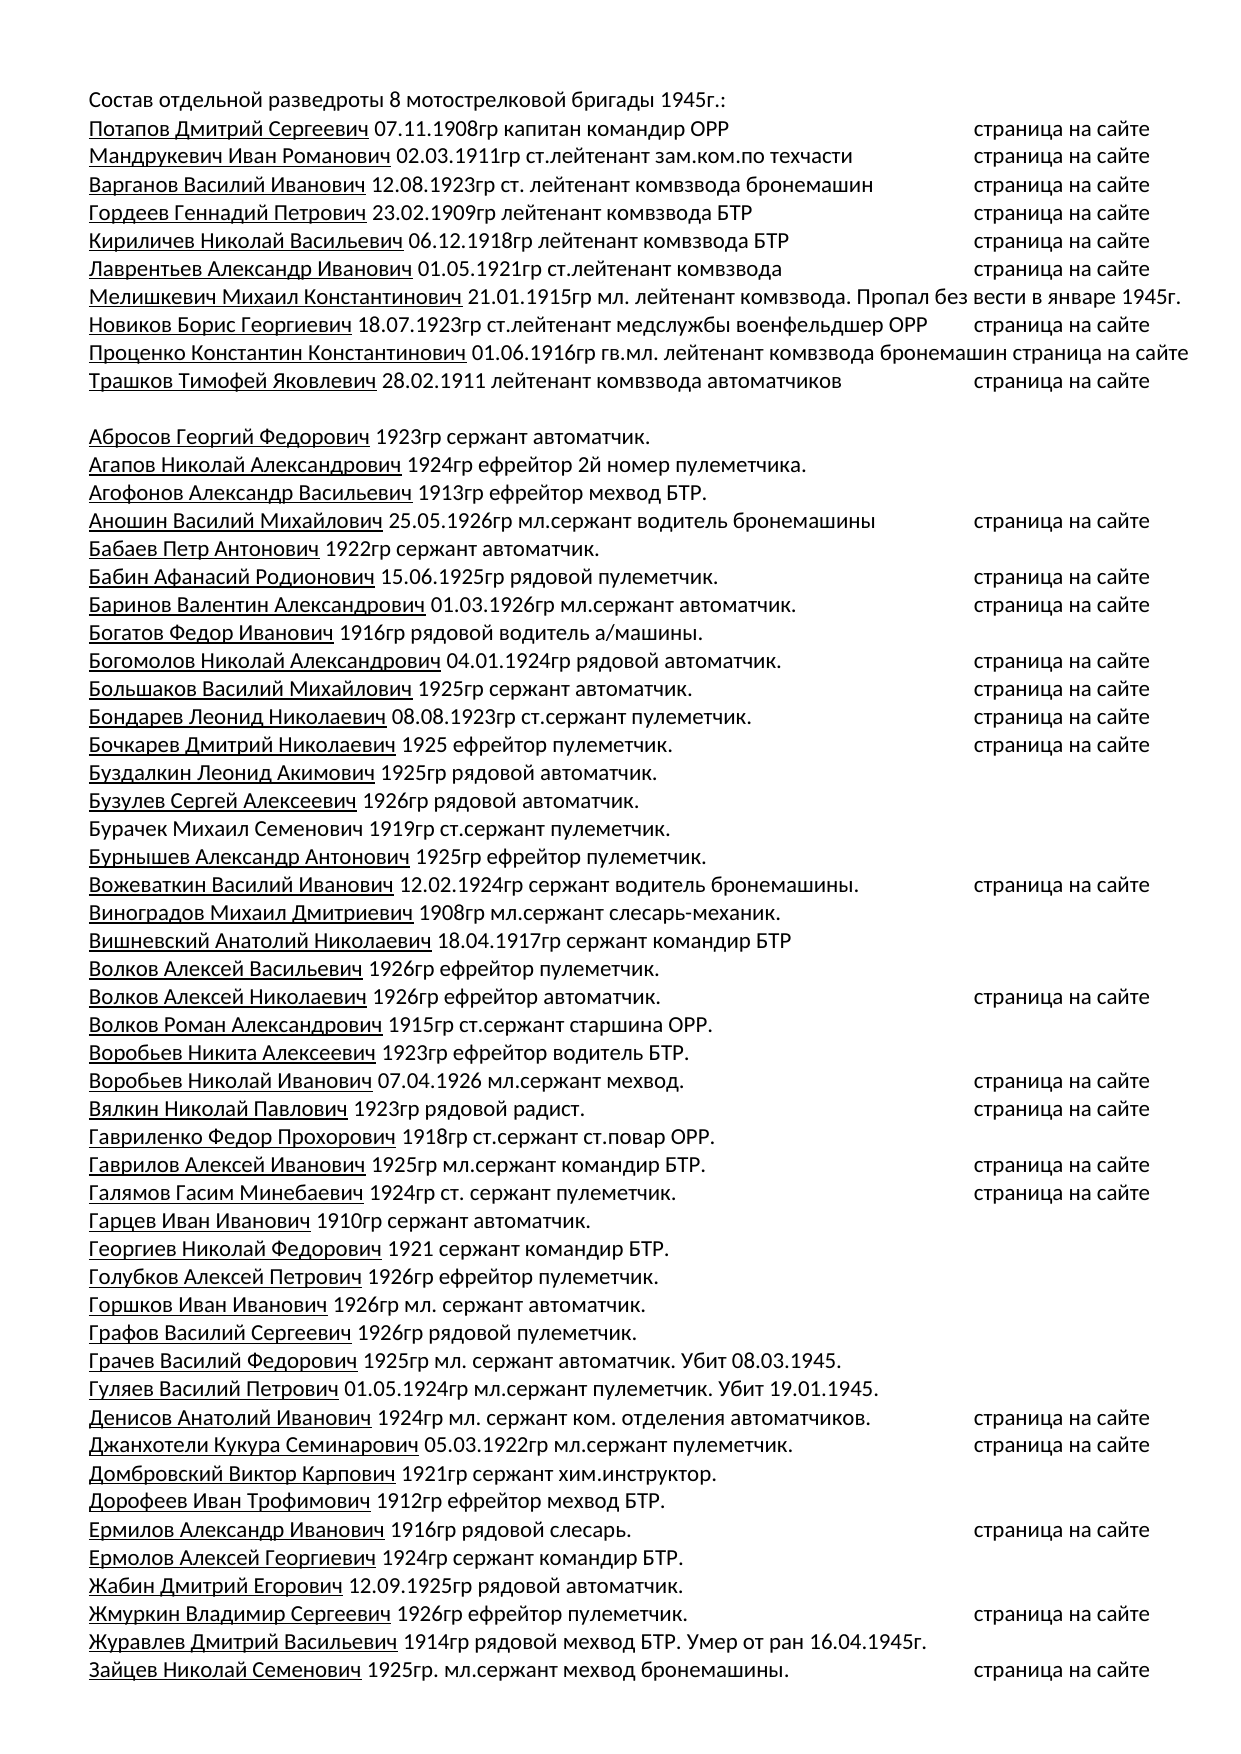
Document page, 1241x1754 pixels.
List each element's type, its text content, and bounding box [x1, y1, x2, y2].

text Ермолов Алексей Георгиевич 1924гр сержант командир БТР. [89, 1543, 1196, 1571]
text Воробьев Никита Алексеевич 1923гр ефрейтор водитель БТР. [89, 1038, 1196, 1066]
text Голубков Алексей Петрович 1926гр ефрейтор пулеметчик. [89, 1262, 1196, 1291]
text Состав отдельной разведроты 8 мотострелковой бригады 1945г.: [89, 86, 1196, 114]
text Жмуркин Владимир Сергеевич 1926гр ефрейтор пулеметчик. страница на сайте [89, 1599, 1196, 1627]
text Галямов Гасим Минебаевич 1924гр ст. сержант пулеметчик. страница на сайте [89, 1178, 1196, 1206]
text Волков Алексей Николаевич 1926гр ефрейтор автоматчик. страница на сайте [89, 982, 1196, 1010]
text Абросов Георгий Федорович 1923гр сержант автоматчик. [89, 422, 1196, 450]
text Большаков Василий Михайлович 1925гр сержант автоматчик. страница на сайте [89, 674, 1196, 702]
text Кириличев Николай Васильевич 06.12.1918гр лейтенант комвзвода БТР страница на сайте [89, 226, 1196, 254]
text Бузулев Сергей Алексеевич 1926гр рядовой автоматчик. [89, 786, 1196, 814]
text Гордеев Геннадий Петрович 23.02.1909гр лейтенант комвзвода БТР страница на сайте [89, 198, 1196, 226]
text Журавлев Дмитрий Васильевич 1914гр рядовой мехвод БТР. Умер от ран 16.04.1945г. [89, 1627, 1196, 1655]
text Ермилов Александр Иванович 1916гр рядовой слесарь. страница на сайте [89, 1515, 1196, 1543]
text Воробьев Николай Иванович 07.04.1926 мл.сержант мехвод. страница на сайте [89, 1066, 1196, 1094]
text Горшков Иван Иванович 1926гр мл. сержант автоматчик. [89, 1291, 1196, 1318]
text Новиков Борис Георгиевич 18.07.1923гр ст.лейтенант медслужбы военфельдшер ОРР страница на сайте [89, 310, 1196, 338]
text Графов Василий Сергеевич 1926гр рядовой пулеметчик. [89, 1318, 1196, 1347]
text Варганов Василий Иванович 12.08.1923гр ст. лейтенант комвзвода бронемашин страница на сайте [89, 170, 1196, 198]
text Бабаев Петр Антонович 1922гр сержант автоматчик. [89, 534, 1196, 562]
text Вишневский Анатолий Николаевич 18.04.1917гр сержант командир БТР [89, 926, 1196, 954]
text Георгиев Николай Федорович 1921 сержант командир БТР. [89, 1234, 1196, 1262]
text Бондарев Леонид Николаевич 08.08.1923гр ст.сержант пулеметчик. страница на сайте [89, 702, 1196, 730]
text Гавриленко Федор Прохорович 1918гр ст.сержант ст.повар ОРР. [89, 1122, 1196, 1150]
text Домбровский Виктор Карпович 1921гр сержант хим.инструктор. [89, 1459, 1196, 1487]
text Потапов Дмитрий Сергеевич 07.11.1908гр капитан командир ОРР страница на сайте [89, 114, 1196, 142]
text Денисов Анатолий Иванович 1924гр мл. сержант ком. отделения автоматчиков. страница на сайте [89, 1403, 1196, 1431]
text Бабин Афанасий Родионович 15.06.1925гр рядовой пулеметчик. страница на сайте [89, 562, 1196, 590]
text Аношин Василий Михайлович 25.05.1926гр мл.сержант водитель бронемашины страница на сайте [89, 506, 1196, 534]
text Проценко Константин Константинович 01.06.1916гр гв.мл. лейтенант комвзвода бронемашин страница на сайте [89, 338, 1196, 366]
text Жабин Дмитрий Егорович 12.09.1925гр рядовой автоматчик. [89, 1571, 1196, 1599]
text Агофонов Александр Васильевич 1913гр ефрейтор мехвод БТР. [89, 478, 1196, 506]
text Виноградов Михаил Дмитриевич 1908гр мл.сержант слесарь-механик. [89, 898, 1196, 926]
text Волков Роман Александрович 1915гр ст.сержант старшина ОРР. [89, 1010, 1196, 1038]
text Вожеваткин Василий Иванович 12.02.1924гр сержант водитель бронемашины. страница на сайте [89, 870, 1196, 898]
text Мандрукевич Иван Романович 02.03.1911гр ст.лейтенант зам.ком.по техчасти страница на сайте [89, 142, 1196, 170]
text Дорофеев Иван Трофимович 1912гр ефрейтор мехвод БТР. [89, 1487, 1196, 1515]
text Зайцев Николай Семенович 1925гр. мл.сержант мехвод бронемашины. страница на сайте [89, 1655, 1196, 1683]
text Мелишкевич Михаил Константинович 21.01.1915гр мл. лейтенант комвзвода. Пропал без вести в январе 1945г. [89, 282, 1196, 310]
text Волков Алексей Васильевич 1926гр ефрейтор пулеметчик. [89, 954, 1196, 982]
text Бочкарев Дмитрий Николаевич 1925 ефрейтор пулеметчик. страница на сайте [89, 730, 1196, 758]
text Бурачек Михаил Семенович 1919гр ст.сержант пулеметчик. [89, 814, 1196, 842]
text Агапов Николай Александрович 1924гр ефрейтор 2й номер пулеметчика. [89, 450, 1196, 478]
text Трашков Тимофей Яковлевич 28.02.1911 лейтенант комвзвода автоматчиков страница на сайте [89, 366, 1196, 394]
text Гуляев Василий Петрович 01.05.1924гр мл.сержант пулеметчик. Убит 19.01.1945. [89, 1374, 1196, 1403]
text Богатов Федор Иванович 1916гр рядовой водитель а/машины. [89, 618, 1196, 646]
text Бурнышев Александр Антонович 1925гр ефрейтор пулеметчик. [89, 842, 1196, 870]
text Гарцев Иван Иванович 1910гр сержант автоматчик. [89, 1206, 1196, 1234]
text Гаврилов Алексей Иванович 1925гр мл.сержант командир БТР. страница на сайте [89, 1150, 1196, 1178]
text Джанхотели Кукура Семинарович 05.03.1922гр мл.сержант пулеметчик. страница на сайте [89, 1431, 1196, 1459]
text Баринов Валентин Александрович 01.03.1926гр мл.сержант автоматчик. страница на сайте [89, 590, 1196, 618]
text Богомолов Николай Александрович 04.01.1924гр рядовой автоматчик. страница на сайте [89, 646, 1196, 674]
text Грачев Василий Федорович 1925гр мл. сержант автоматчик. Убит 08.03.1945. [89, 1347, 1196, 1374]
text Буздалкин Леонид Акимович 1925гр рядовой автоматчик. [89, 758, 1196, 786]
text Вялкин Николай Павлович 1923гр рядовой радист. страница на сайте [89, 1094, 1196, 1122]
text Лаврентьев Александр Иванович 01.05.1921гр ст.лейтенант комвзвода страница на сайте [89, 254, 1196, 282]
